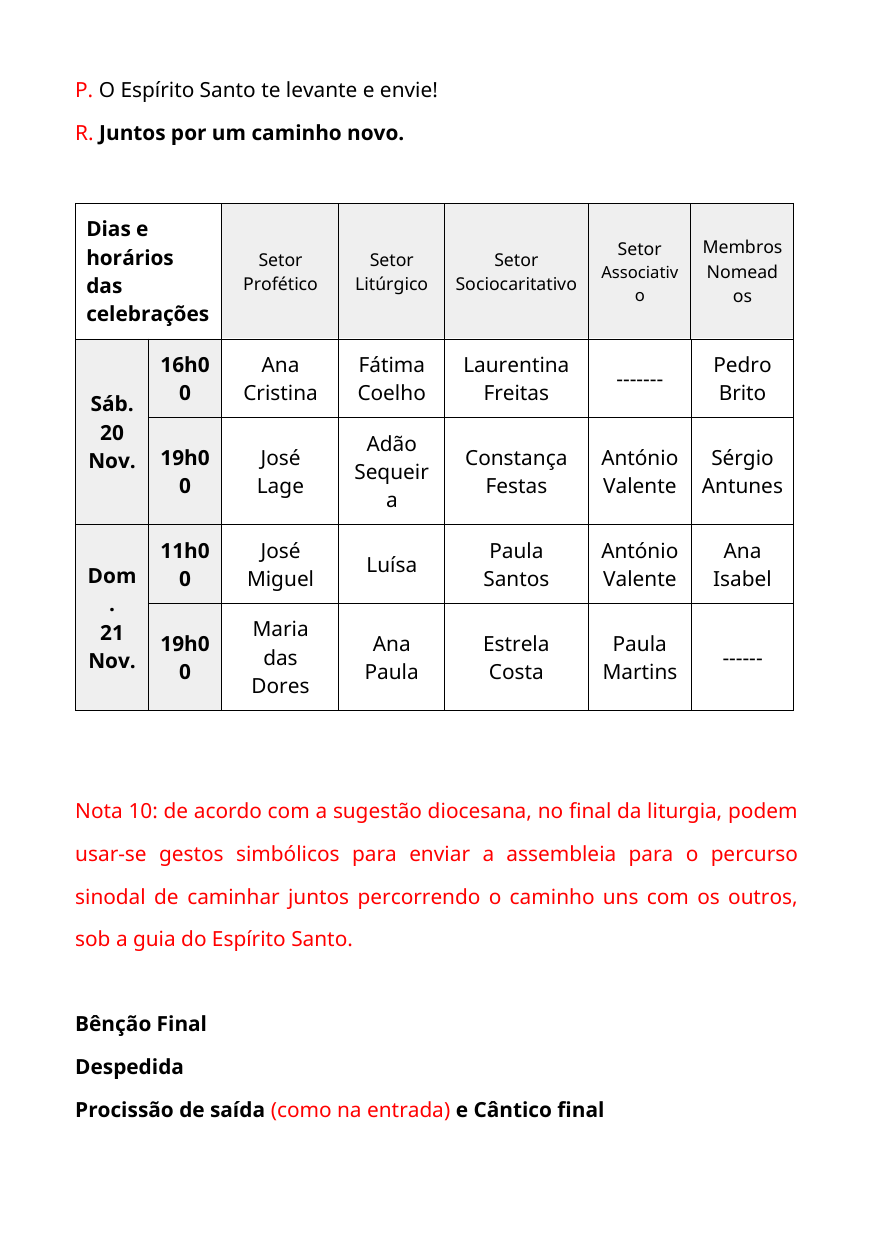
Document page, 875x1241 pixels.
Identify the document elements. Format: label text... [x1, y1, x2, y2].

table_cell Constança Festas [445, 418, 588, 524]
table_header Dias e horários das celebrações [76, 204, 221, 338]
table_cell José Lage [222, 418, 338, 524]
table_cell Dom. 21 Nov. [76, 525, 148, 710]
table_cell ------ [692, 604, 793, 710]
table_cell 19h00 [149, 418, 221, 524]
text Bênção Final [75, 1009, 799, 1038]
table_cell Ana Isabel [692, 525, 793, 603]
text Procissão de saída (como na entrada) e Cântico final [75, 1095, 799, 1123]
table_cell 16h00 [149, 340, 221, 417]
table_cell Fátima Coelho [339, 340, 444, 417]
table_header Setor Associativo [589, 204, 690, 338]
text Nota 10: de acordo com a sugestão diocesana, no final da liturgia, podem usar-se gestos simbólicos para enviar a assembleia para o percurso sinodal de caminhar juntos percorrendo o caminho uns com os outros, sob a guia do Espírito Santo. [75, 797, 798, 953]
text Despedida [75, 1052, 799, 1081]
table_cell Sáb. 20 Nov. [76, 340, 148, 524]
table_cell Paula Santos [445, 525, 588, 603]
text P. O Espírito Santo te levante e envie! [75, 75, 799, 103]
table_cell António Valente [589, 418, 691, 524]
table_header Setor Profético [222, 204, 338, 338]
table_header Membros Nomeados [691, 204, 793, 338]
table_cell Ana Cristina [222, 340, 338, 417]
table_cell Estrela Costa [445, 604, 588, 710]
table_cell Laurentina Freitas [445, 340, 588, 417]
table_cell António Valente [589, 525, 691, 603]
table_cell Paula Martins [589, 604, 691, 710]
table_cell José Miguel [222, 525, 338, 603]
table_cell Adão Sequeira [339, 418, 444, 524]
table_cell Maria das Dores [222, 604, 338, 710]
text R. Juntos por um caminho novo. [75, 118, 799, 146]
table_cell 19h00 [149, 604, 221, 710]
table_cell ------- [589, 340, 691, 417]
table_cell Pedro Brito [692, 340, 793, 417]
table_cell Sérgio Antunes [692, 418, 793, 524]
table_header Setor Litúrgico [339, 204, 444, 338]
table_cell Ana Paula [339, 604, 444, 710]
table_header Setor Sociocaritativo [445, 204, 588, 338]
table_cell Luísa [339, 525, 444, 603]
table_cell 11h00 [149, 525, 221, 603]
